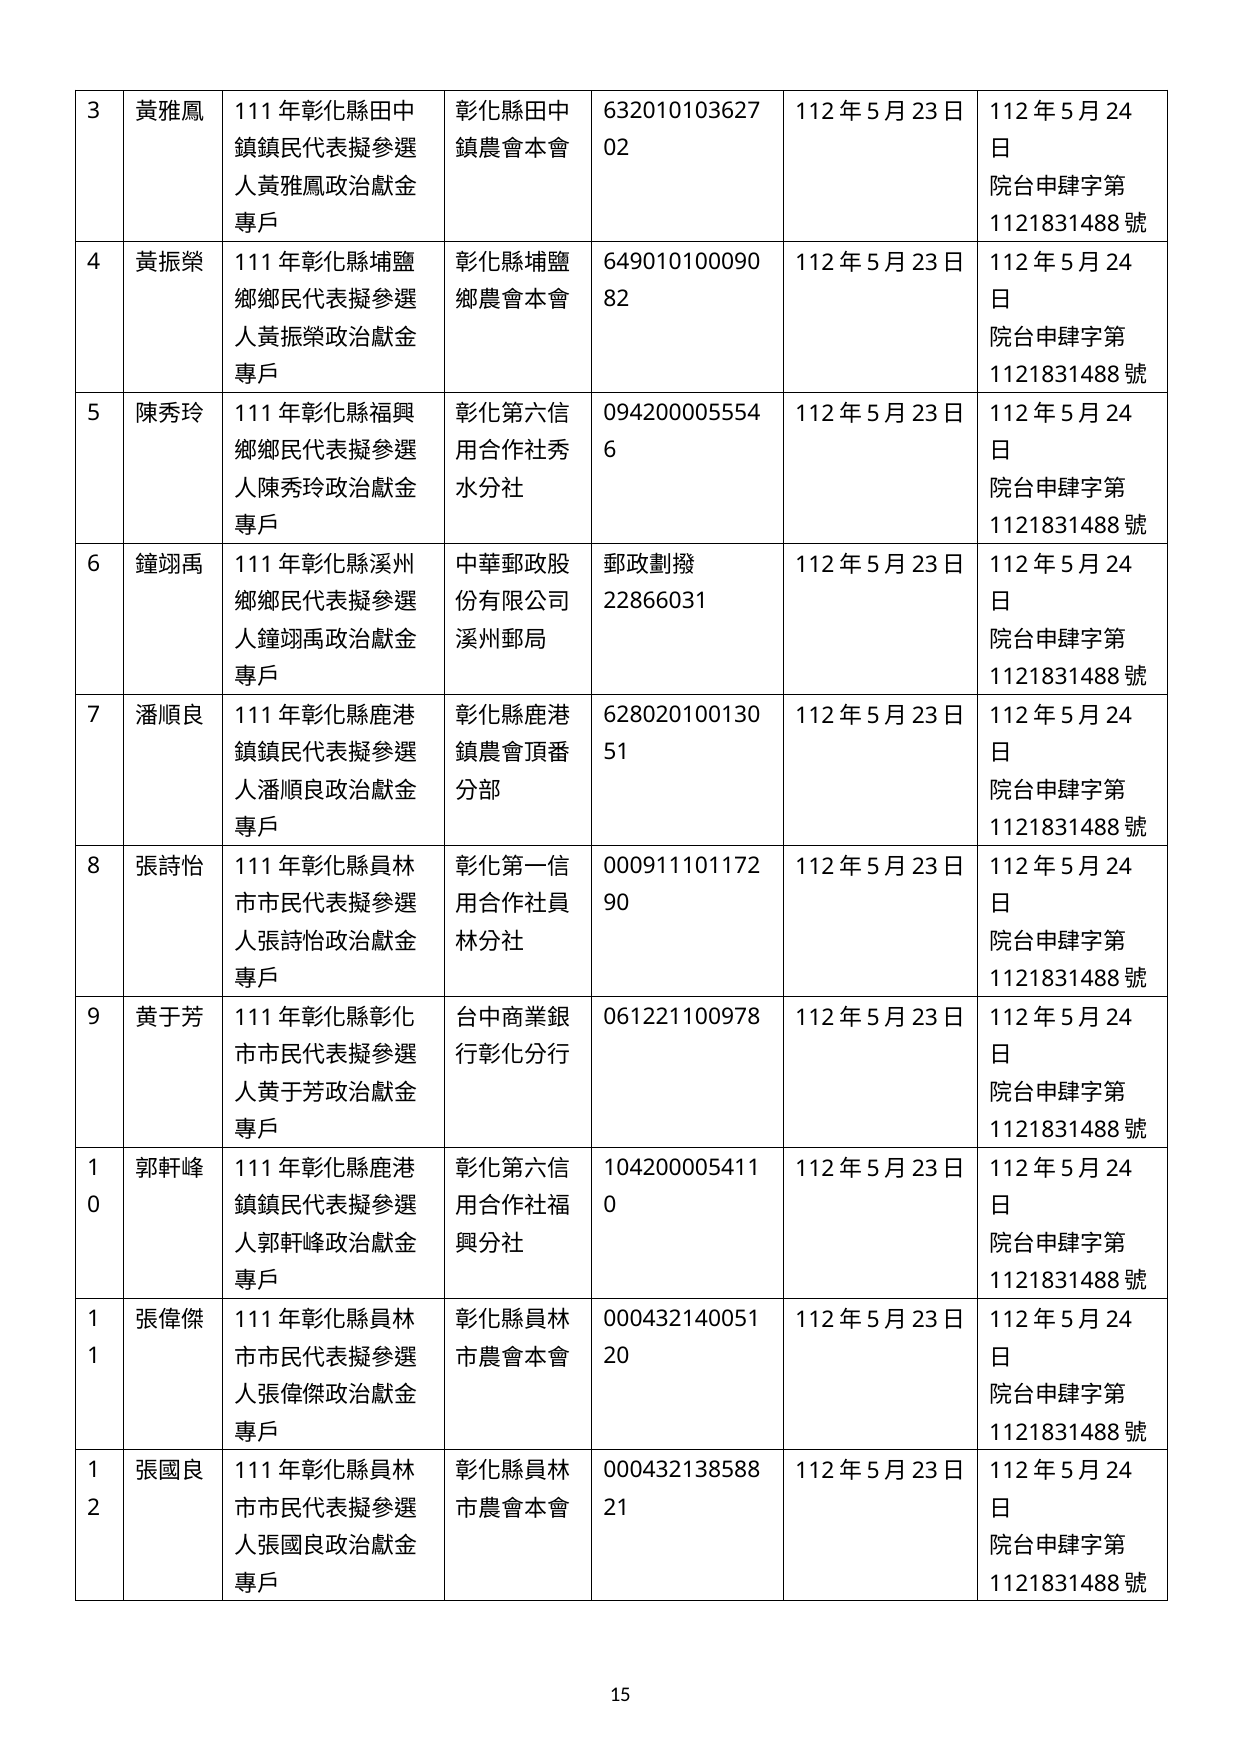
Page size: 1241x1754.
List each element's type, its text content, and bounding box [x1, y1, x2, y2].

table_cell 黄于芳 [124, 997, 222, 1147]
table_cell 64901010009082 [592, 242, 783, 392]
table_cell 112年5月23日 [784, 846, 977, 996]
table_cell 112年5月24日 院台申肆字第1121831488號 [978, 846, 1167, 996]
table_cell 3 [76, 91, 123, 241]
table_cell 中華郵政股份有限公司溪州郵局 [445, 544, 591, 694]
table_cell 陳秀玲 [124, 393, 222, 543]
table_cell 112年5月23日 [784, 1299, 977, 1449]
table_cell 00043214005120 [592, 1299, 783, 1449]
table_cell 061221100978 [592, 997, 783, 1147]
table_cell 112年5月23日 [784, 544, 977, 694]
table_cell 彰化縣員林市農會本會 [445, 1299, 591, 1449]
table_cell 112年5月23日 [784, 1450, 977, 1600]
table_cell 彰化第六信用合作社秀水分社 [445, 393, 591, 543]
table_cell 10 [76, 1148, 123, 1298]
table_cell 112年5月24日 院台申肆字第1121831488號 [978, 393, 1167, 543]
table_cell 62802010013051 [592, 695, 783, 845]
table_cell 台中商業銀行彰化分行 [445, 997, 591, 1147]
table_cell 111年彰化縣員林市市民代表擬參選人張國良政治獻金專戶 [223, 1450, 444, 1600]
table_cell 12 [76, 1450, 123, 1600]
table_cell 鐘翊禹 [124, 544, 222, 694]
table_cell 112年5月23日 [784, 695, 977, 845]
table_cell 111年彰化縣彰化市市民代表擬參選人黄于芳政治獻金專戶 [223, 997, 444, 1147]
table_cell 彰化縣埔鹽鄉農會本會 [445, 242, 591, 392]
table_cell 7 [76, 695, 123, 845]
table_cell 112年5月24日 院台申肆字第1121831488號 [978, 1299, 1167, 1449]
table_cell 112年5月23日 [784, 997, 977, 1147]
table_cell 彰化縣田中鎮農會本會 [445, 91, 591, 241]
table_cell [978, 1450, 1167, 1600]
table_cell 112年5月24日 院台申肆字第1121831488號 [978, 997, 1167, 1147]
table_cell 1042000054110 [592, 1148, 783, 1298]
table_cell 郭軒峰 [124, 1148, 222, 1298]
table_cell 張偉傑 [124, 1299, 222, 1449]
table_cell 5 [76, 393, 123, 543]
table_cell 112年5月24日 院台申肆字第1121831488號 [978, 1148, 1167, 1298]
table_cell 8 [76, 846, 123, 996]
table_cell 111年彰化縣員林市市民代表擬參選人張偉傑政治獻金專戶 [223, 1299, 444, 1449]
table_cell 111年彰化縣溪州鄉鄉民代表擬參選人鐘翊禹政治獻金專戶 [223, 544, 444, 694]
table_cell 112年5月24日 院台申肆字第1121831488號 [978, 695, 1167, 845]
table_cell 112年5月23日 [784, 242, 977, 392]
table_cell 00091110117290 [592, 846, 783, 996]
table_cell 黃振榮 [124, 242, 222, 392]
table_cell 112年5月23日 [784, 91, 977, 241]
table_cell 0942000055546 [592, 393, 783, 543]
table_cell 00043213858821 [592, 1450, 783, 1600]
table_cell 111年彰化縣田中鎮鎮民代表擬參選人黃雅鳳政治獻金專戶 [223, 91, 444, 241]
table_cell 111年彰化縣鹿港鎮鎮民代表擬參選人潘順良政治獻金專戶 [223, 695, 444, 845]
table_cell 112年5月24日 院台申肆字第1121831488號 [978, 544, 1167, 694]
table_cell 111年彰化縣福興鄉鄉民代表擬參選人陳秀玲政治獻金專戶 [223, 393, 444, 543]
table_cell 彰化縣鹿港鎮農會頂番分部 [445, 695, 591, 845]
table_cell 6 [76, 544, 123, 694]
table_cell 黃雅鳳 [124, 91, 222, 241]
table_cell 彰化縣員林市農會本會 [445, 1450, 591, 1600]
table_cell 112年5月24日 院台申肆字第1121831488號 [978, 242, 1167, 392]
table_cell 潘順良 [124, 695, 222, 845]
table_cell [978, 91, 1167, 241]
table_cell 111年彰化縣埔鹽鄉鄉民代表擬參選人黃振榮政治獻金專戶 [223, 242, 444, 392]
table_cell 郵政劃撥22866031 [592, 544, 783, 694]
table_cell 111年彰化縣鹿港鎮鎮民代表擬參選人郭軒峰政治獻金專戶 [223, 1148, 444, 1298]
table_cell 彰化第一信用合作社員林分社 [445, 846, 591, 996]
table_cell 63201010362702 [592, 91, 783, 241]
table_cell 張國良 [124, 1450, 222, 1600]
table_cell 彰化第六信用合作社福興分社 [445, 1148, 591, 1298]
table_cell 112年5月23日 [784, 393, 977, 543]
table_cell 9 [76, 997, 123, 1147]
table_cell 111年彰化縣員林市市民代表擬參選人張詩怡政治獻金專戶 [223, 846, 444, 996]
table_cell 4 [76, 242, 123, 392]
table_cell 張詩怡 [124, 846, 222, 996]
table_cell 112年5月23日 [784, 1148, 977, 1298]
table_cell 11 [76, 1299, 123, 1449]
